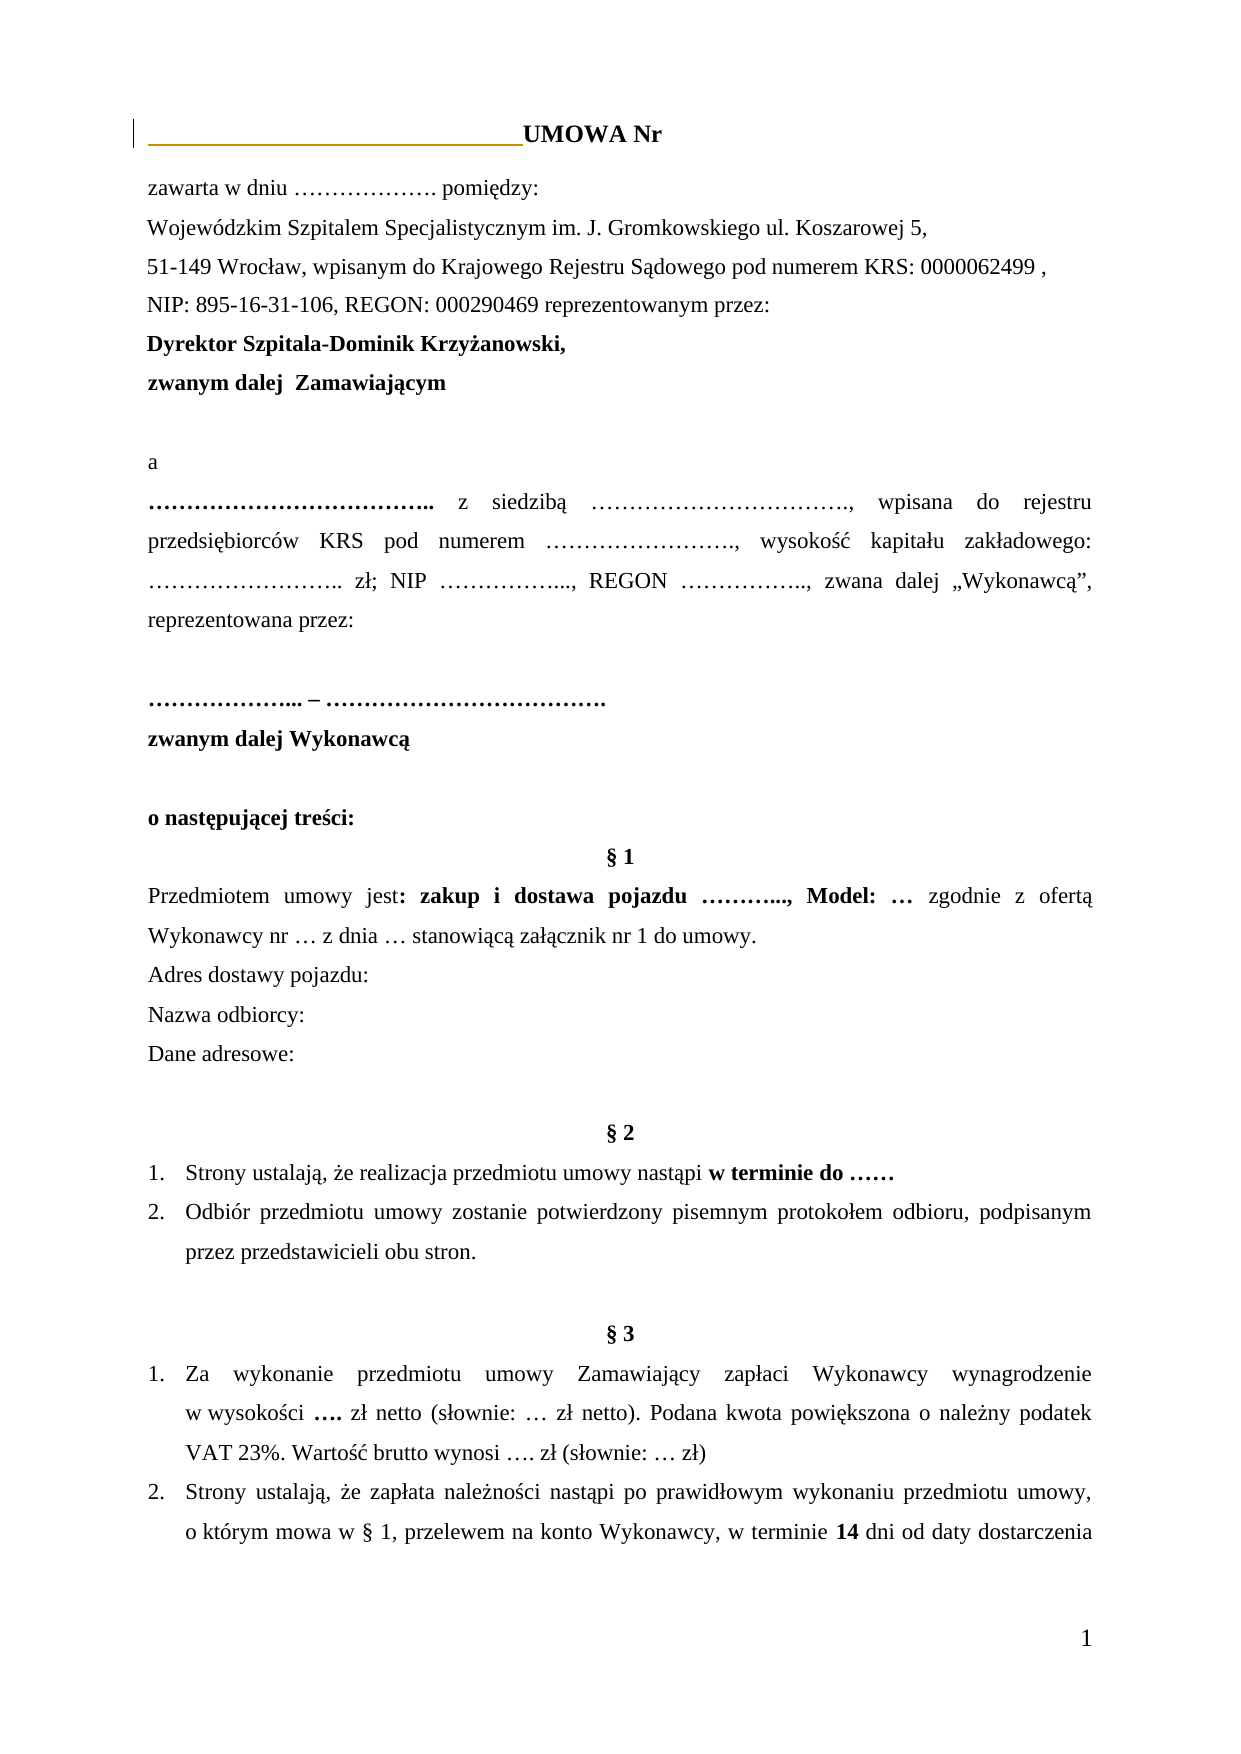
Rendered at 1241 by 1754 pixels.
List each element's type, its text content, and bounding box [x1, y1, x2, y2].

list Za wykonanie przedmiotu umowy Zamawiający zapłaci Wykonawcy wynagrodzenie w wysokości …. zł netto (słownie: … zł netto). Podana kwota powiększona o należny podatek VAT 23%. Wartość brutto wynosi …. zł (słownie: … zł) [148, 1360, 1093, 1465]
text NIP: 895-16-31-106, REGON: 000290469 reprezentowanym przez: [147, 292, 1063, 318]
text zwanym dalej Zamawiającym [148, 369, 1093, 396]
text UMOWA Nr [148, 119, 1093, 148]
text ………………... – ………………………………. [148, 685, 1093, 711]
text Wojewódzkim Szpitalem Specjalistycznym im. J. Gromkowskiego ul. Koszarowej 5, [147, 214, 1063, 240]
list Strony ustalają, że realizacja przedmiotu umowy nastąpi w terminie do …… [148, 1159, 1093, 1185]
text § 1 [148, 843, 1093, 869]
text Przedmiotem umowy jest: zakup i dostawa pojazdu ………..., Model: … zgodnie z ofertą Wykonawcy nr … z dnia … stanowiącą załącznik nr 1 do umowy. [148, 882, 1093, 948]
list Odbiór przedmiotu umowy zostanie potwierdzony pisemnym protokołem odbioru, podpisanym przez przedstawicieli obu stron. [148, 1198, 1093, 1264]
text Nazwa odbiorcy: [148, 1001, 1093, 1027]
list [148, 1478, 1093, 1544]
text Dyrektor Szpitala-Dominik Krzyżanowski, [147, 330, 1093, 357]
text a [148, 448, 1093, 474]
text 51-149 Wrocław, wpisanym do Krajowego Rejestru Sądowego pod numerem KRS: 0000062499 , [147, 253, 1063, 279]
text zwanym dalej Wykonawcą [148, 724, 1093, 751]
text Dane adresowe: [148, 1040, 1093, 1067]
text § 2 [148, 1119, 1093, 1146]
text § 3 [148, 1320, 1093, 1347]
text o następującej treści: [148, 803, 1093, 830]
text Adres dostawy pojazdu: [148, 961, 1093, 988]
text ……………………………….. z siedzibą ……………………………., wpisana do rejestru przedsiębiorców KRS pod numerem ……………………., wysokość kapitału zakładowego: …………………….. zł; NIP ……………..., REGON …………….., zwana dalej „Wykonawcą”, reprezentowana przez: [148, 488, 1093, 632]
text zawarta w dniu ………………. pomiędzy: [148, 174, 1093, 201]
